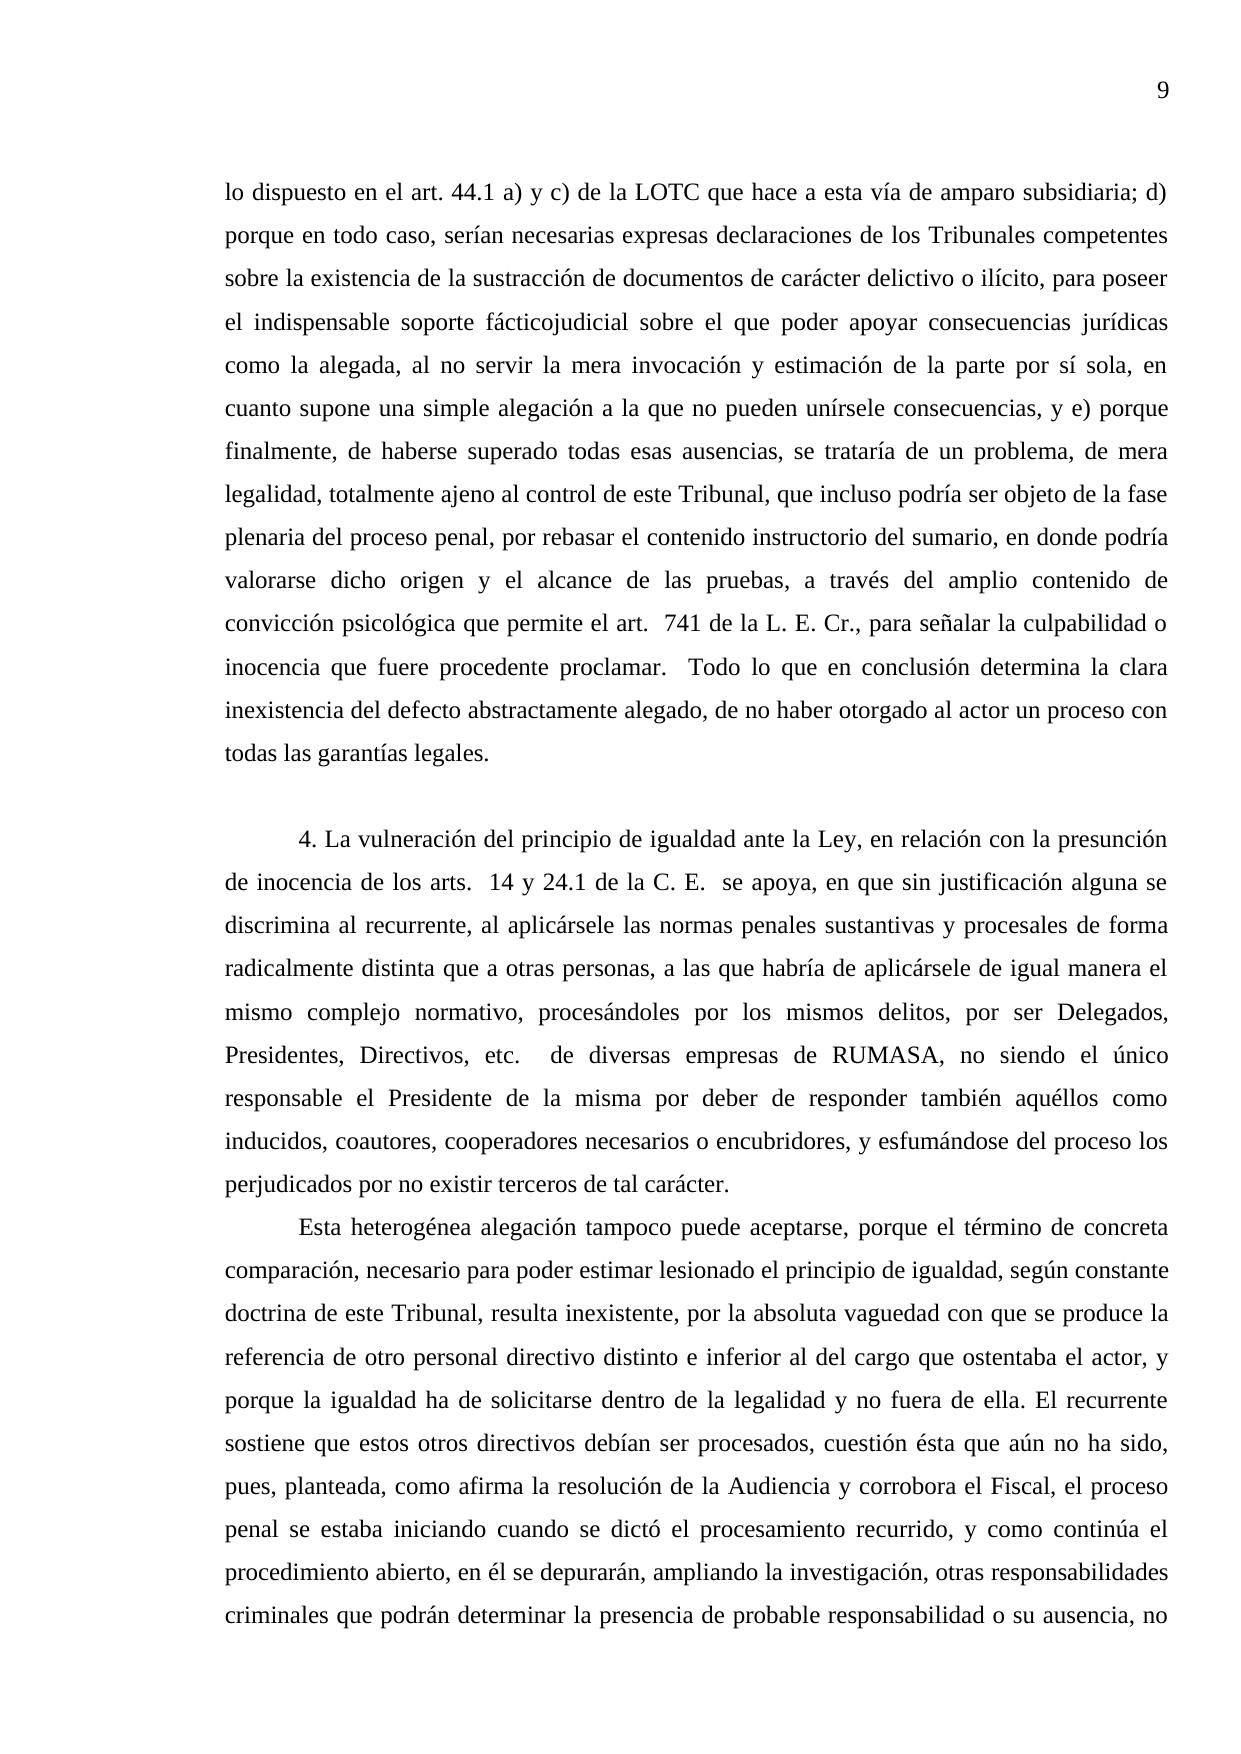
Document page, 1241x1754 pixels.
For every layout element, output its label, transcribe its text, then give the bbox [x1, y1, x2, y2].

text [224, 1212, 1169, 1629]
text 4. La vulneración del principio de igualdad ante la Ley, en relación con la presunción de inocencia de los arts. 14 y 24.1 de la C. E. se apoya, en que sin justificación alguna se discrimina al recurrente, al aplicársele las normas penales sustantivas y procesales de forma radicalmente distinta que a otras personas, a las que habría de aplicársele de igual manera el mismo complejo normativo, procesándoles por los mismos delitos, por ser Delegados, Presidentes, Directivos, etc. de diversas empresas de RUMASA, no siendo el único responsable el Presidente de la misma por deber de responder también aquéllos como inducidos, coautores, cooperadores necesarios o encubridores, y esfumándose del proceso los perjudicados por no existir terceros de tal carácter. [224, 824, 1169, 1198]
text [224, 177, 1169, 767]
